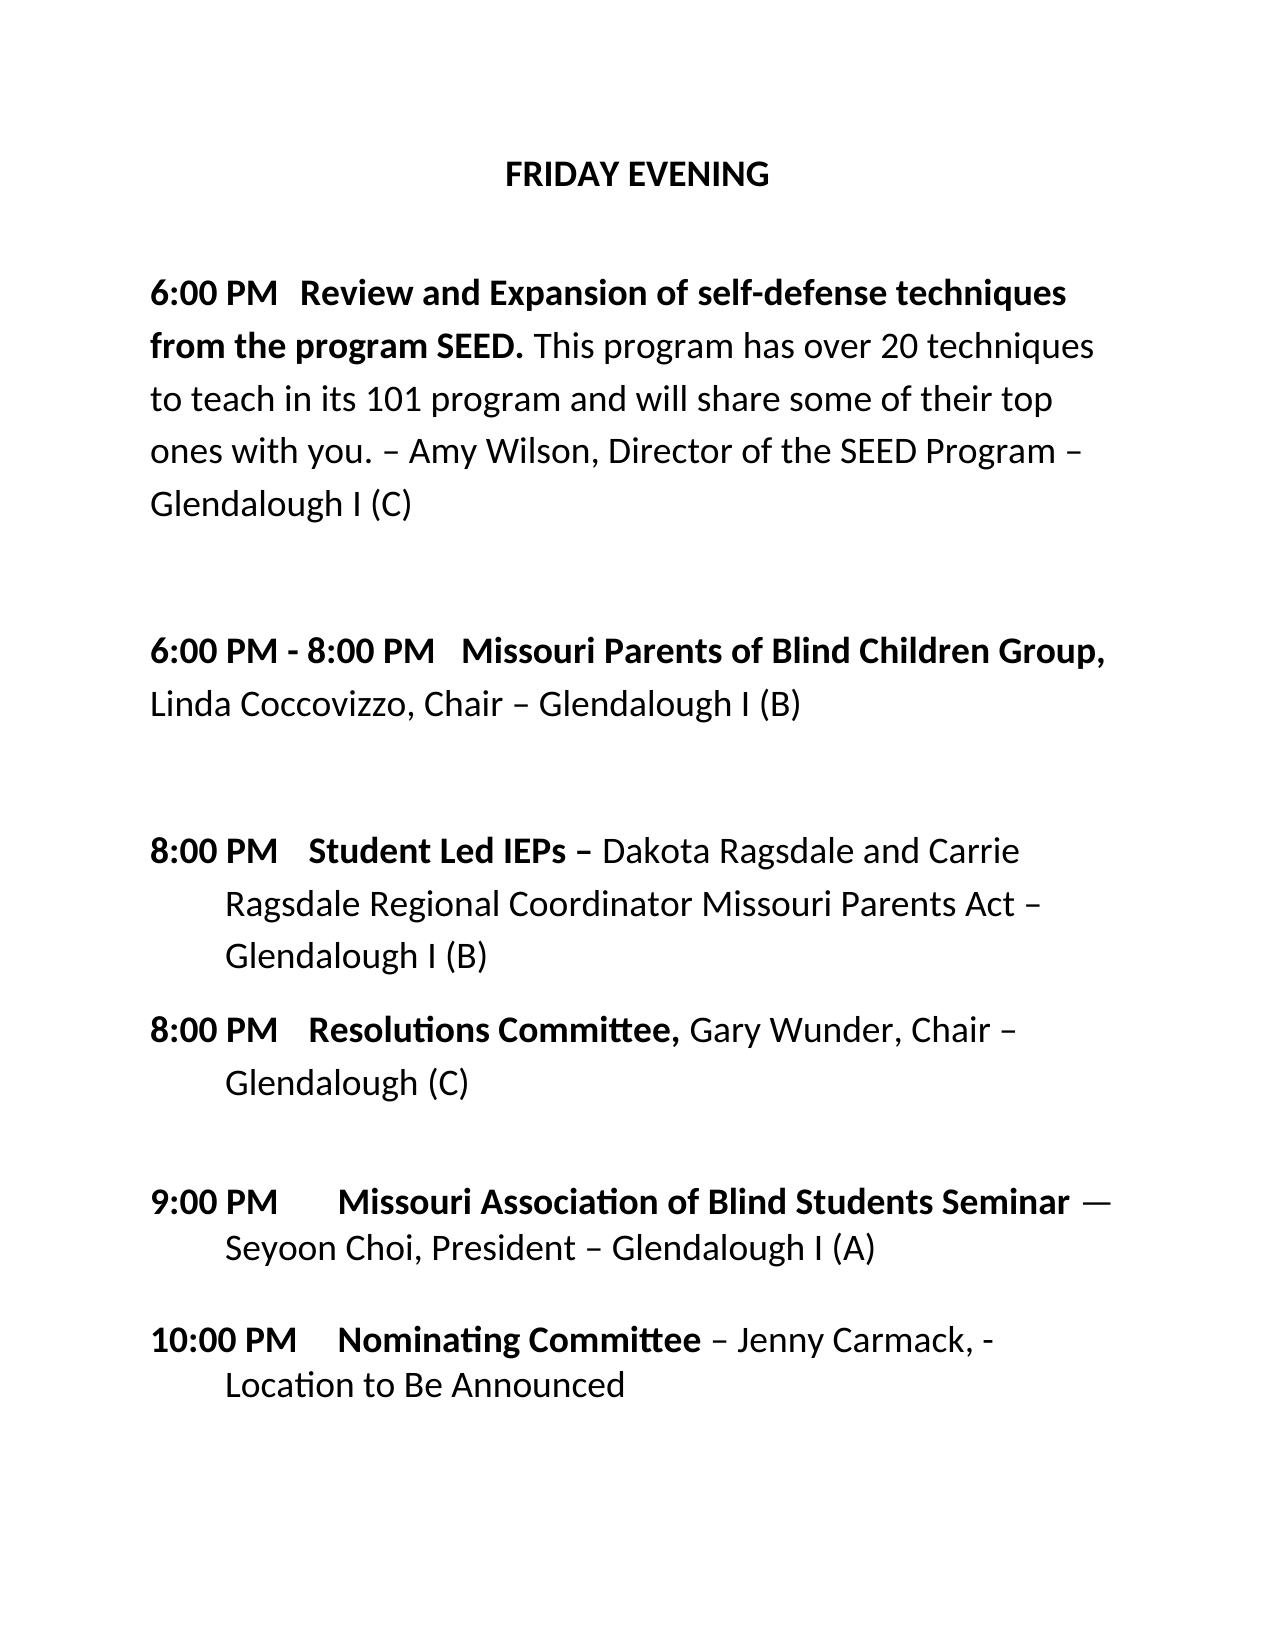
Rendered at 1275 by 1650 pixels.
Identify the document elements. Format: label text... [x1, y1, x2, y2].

text 8:00 PM Resolutions Committee, Gary Wunder, Chair – Glendalough (C) [150, 1006, 1125, 1104]
text 9:00 PM Missouri Association of Blind Students Seminar —Seyoon Choi, President – Glendalough I (A) [150, 1178, 1125, 1270]
text 10:00 PM Nominating Committee – Jenny Carmack, - Location to Be Announced [150, 1316, 1125, 1407]
text 8:00 PM Student Led IEPs – Dakota Ragsdale and Carrie Ragsdale Regional Coordinator Missouri Parents Act – Glendalough I (B) [150, 827, 1125, 978]
text FRIDAY EVENING [150, 150, 1125, 196]
text 6:00 PM - 8:00 PM Missouri Parents of Blind Children Group, Linda Coccovizzo, Chair – Glendalough I (B) [150, 627, 1125, 726]
text 6:00 PM Review and Expansion of self-defense techniques from the program SEED. This program has over 20 techniques to teach in its 101 program and will share some of their top ones with you. – Amy Wilson, Director of the SEED Program – Glendalough I (C) [150, 269, 1125, 526]
